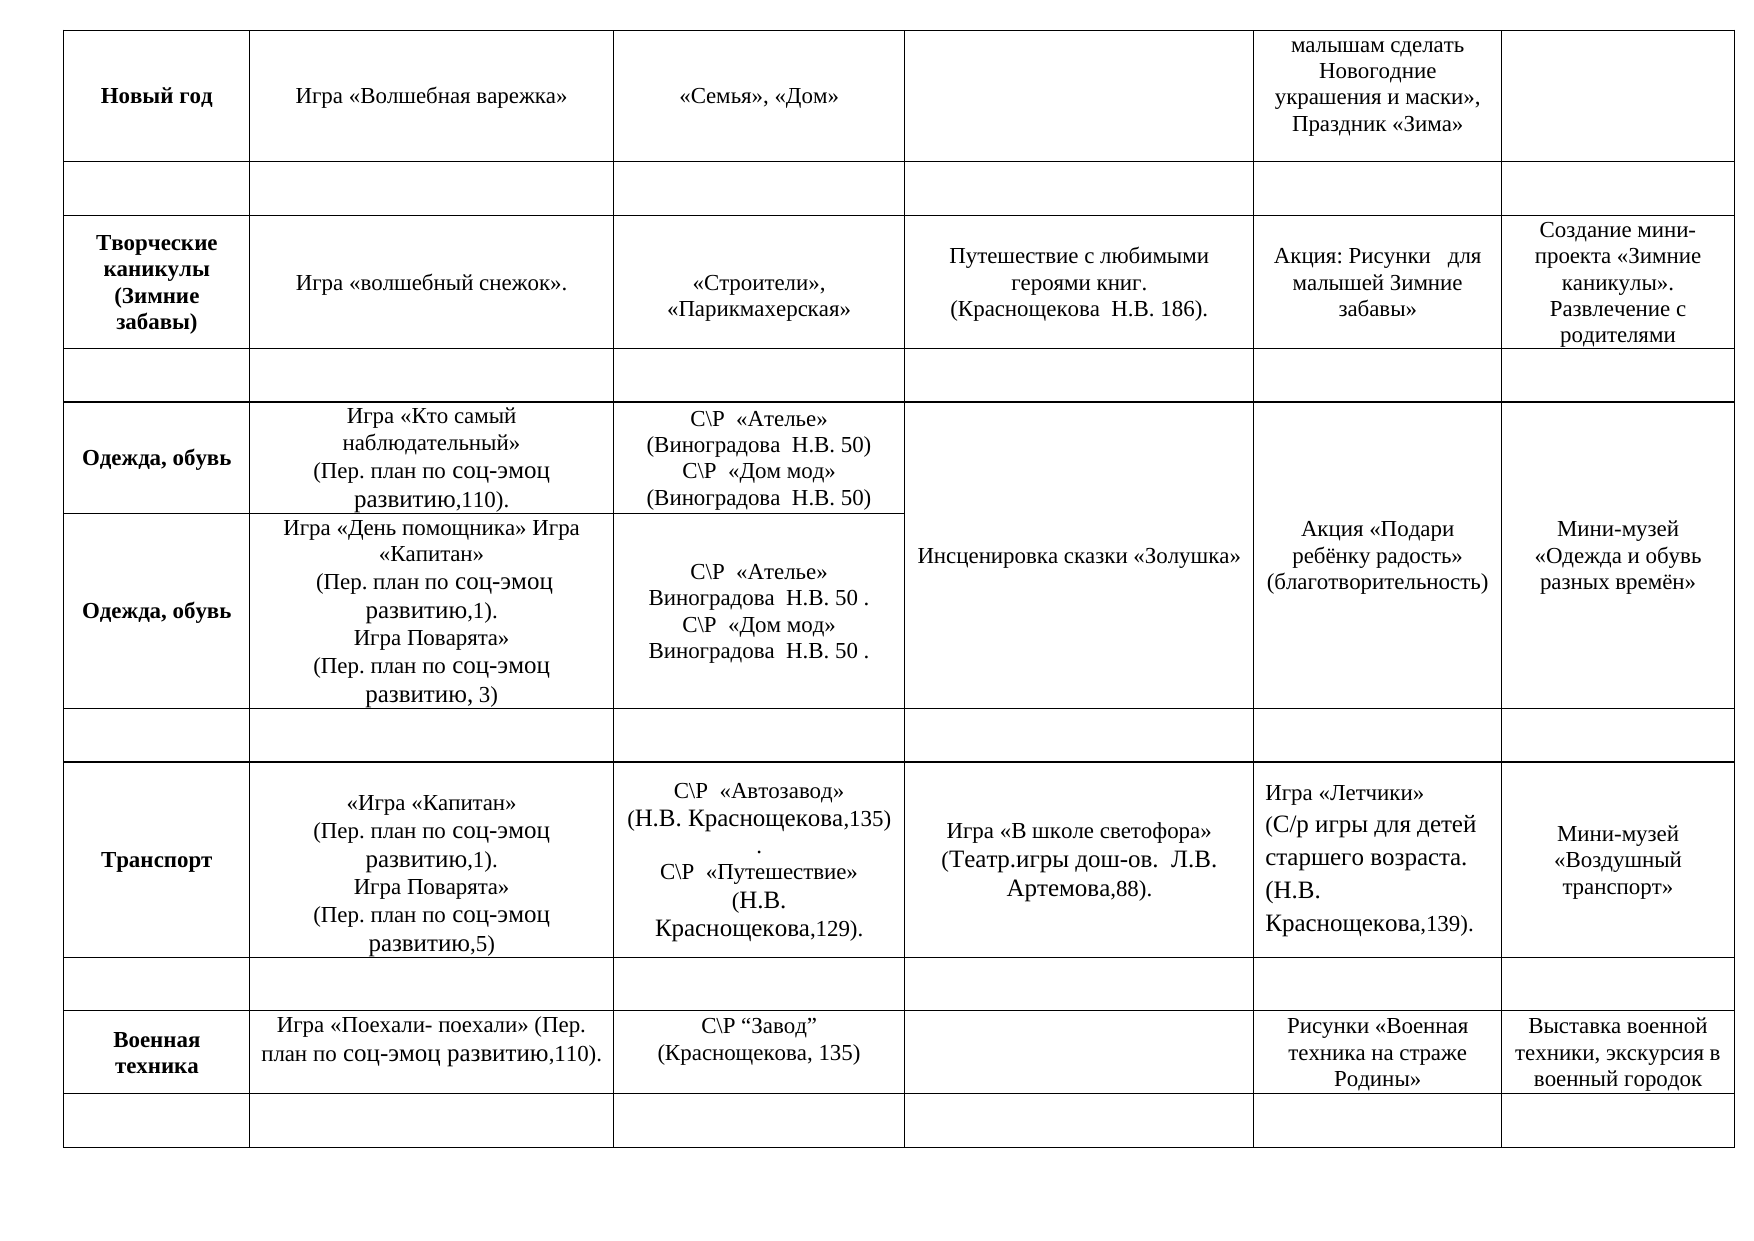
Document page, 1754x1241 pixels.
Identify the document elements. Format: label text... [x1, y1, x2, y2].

table_cell Одежда, обувь [64, 403, 249, 513]
table_cell [64, 162, 249, 215]
table_cell [1502, 349, 1734, 401]
table_cell [250, 958, 613, 1010]
table_cell [64, 349, 249, 401]
table_cell Выставка военной техники, экскурсия в военный городок [1502, 1011, 1734, 1093]
table_cell [1502, 958, 1734, 1010]
table_cell Одежда, обувь [64, 514, 249, 708]
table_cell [1502, 31, 1734, 161]
table_cell Инсценировка сказки «Золушка» [905, 403, 1253, 708]
table_cell Игра «Поехали- поехали» (Пер. план по соц-эмоц развитию,110). [250, 1011, 613, 1093]
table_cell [1254, 31, 1501, 161]
table_cell [614, 958, 904, 1010]
table_cell [905, 349, 1253, 401]
table_cell [64, 709, 249, 761]
table_cell [1254, 162, 1501, 215]
table_cell С\Р «Ателье» (Виноградова Н.В. 50) С\Р «Дом мод» (Виноградова Н.В. 50) [614, 403, 904, 513]
table_cell С\Р “Завод” (Краснощекова, 135) [614, 1011, 904, 1093]
table_cell Новый год [64, 31, 249, 161]
table_cell Игра «Кто самый наблюдательный» (Пер. план по соц-эмоц развитию,110). [250, 403, 613, 513]
table_cell «Строители», «Парикмахерская» [614, 216, 904, 348]
table_cell [905, 1011, 1253, 1093]
table_cell Игра «Летчики» (С/р игры для детей старшего возраста. (Н.В. Краснощекова,139). [1254, 763, 1501, 957]
table_cell Путешествие с любимыми героями книг. (Краснощекова Н.В. 186). [905, 216, 1253, 348]
table_cell С\Р «Автозавод» (Н.В. Краснощекова,135) . С\Р «Путешествие» (Н.В. Краснощекова,129). [614, 763, 904, 957]
table_cell [250, 709, 613, 761]
table_cell [250, 1094, 613, 1147]
table_cell [1254, 349, 1501, 401]
table_cell Мини-музей «Воздушный транспорт» [1502, 763, 1734, 957]
table_cell С\Р «Ателье» Виноградова Н.В. 50 . С\Р «Дом мод» Виноградова Н.В. 50 . [614, 514, 904, 708]
table_cell [905, 162, 1253, 215]
table_cell Акция «Подари ребёнку радость» (благотворительность) [1254, 403, 1501, 708]
table_cell [614, 162, 904, 215]
table_cell Создание мини-проекта «Зимние каникулы». Развлечение с родителями [1502, 216, 1734, 348]
table_cell [1254, 709, 1501, 761]
table_cell Игра «В школе светофора» (Театр.игры дош-ов. Л.В. Артемова,88). [905, 763, 1253, 957]
table_cell Игра «День помощника» Игра «Капитан» (Пер. план по соц-эмоц развитию,1). Игра Поварята» (Пер. план по соц-эмоц развитию, 3) [250, 514, 613, 708]
table_cell [250, 162, 613, 215]
table_cell «Игра «Капитан» (Пер. план по соц-эмоц развитию,1). Игра Поварята» (Пер. план по соц-эмоц развитию,5) [250, 763, 613, 957]
table_cell Игра «волшебный снежок». [250, 216, 613, 348]
table_cell Мини-музей «Одежда и обувь разных времён» [1502, 403, 1734, 708]
table_cell Игра «Волшебная варежка» [250, 31, 613, 161]
table_cell [614, 1094, 904, 1147]
table_cell Военная техника [64, 1011, 249, 1093]
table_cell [905, 31, 1253, 161]
table_cell [614, 349, 904, 401]
table_cell [1502, 709, 1734, 761]
table_cell [1254, 1094, 1501, 1147]
table_cell Акция: Рисунки для малышей Зимние забавы» [1254, 216, 1501, 348]
table_cell [1502, 1094, 1734, 1147]
table_cell [250, 349, 613, 401]
table_cell Транспорт [64, 763, 249, 957]
table_cell [905, 709, 1253, 761]
table_cell [905, 1094, 1253, 1147]
table_cell [1254, 958, 1501, 1010]
table_cell «Семья», «Дом» [614, 31, 904, 161]
table_cell [1502, 162, 1734, 215]
table_cell Творческие каникулы (Зимние забавы) [64, 216, 249, 348]
table_cell [905, 958, 1253, 1010]
table_cell [64, 1094, 249, 1147]
table_cell Рисунки «Военная техника на страже Родины» [1254, 1011, 1501, 1093]
table_cell [64, 958, 249, 1010]
table_cell [614, 709, 904, 761]
